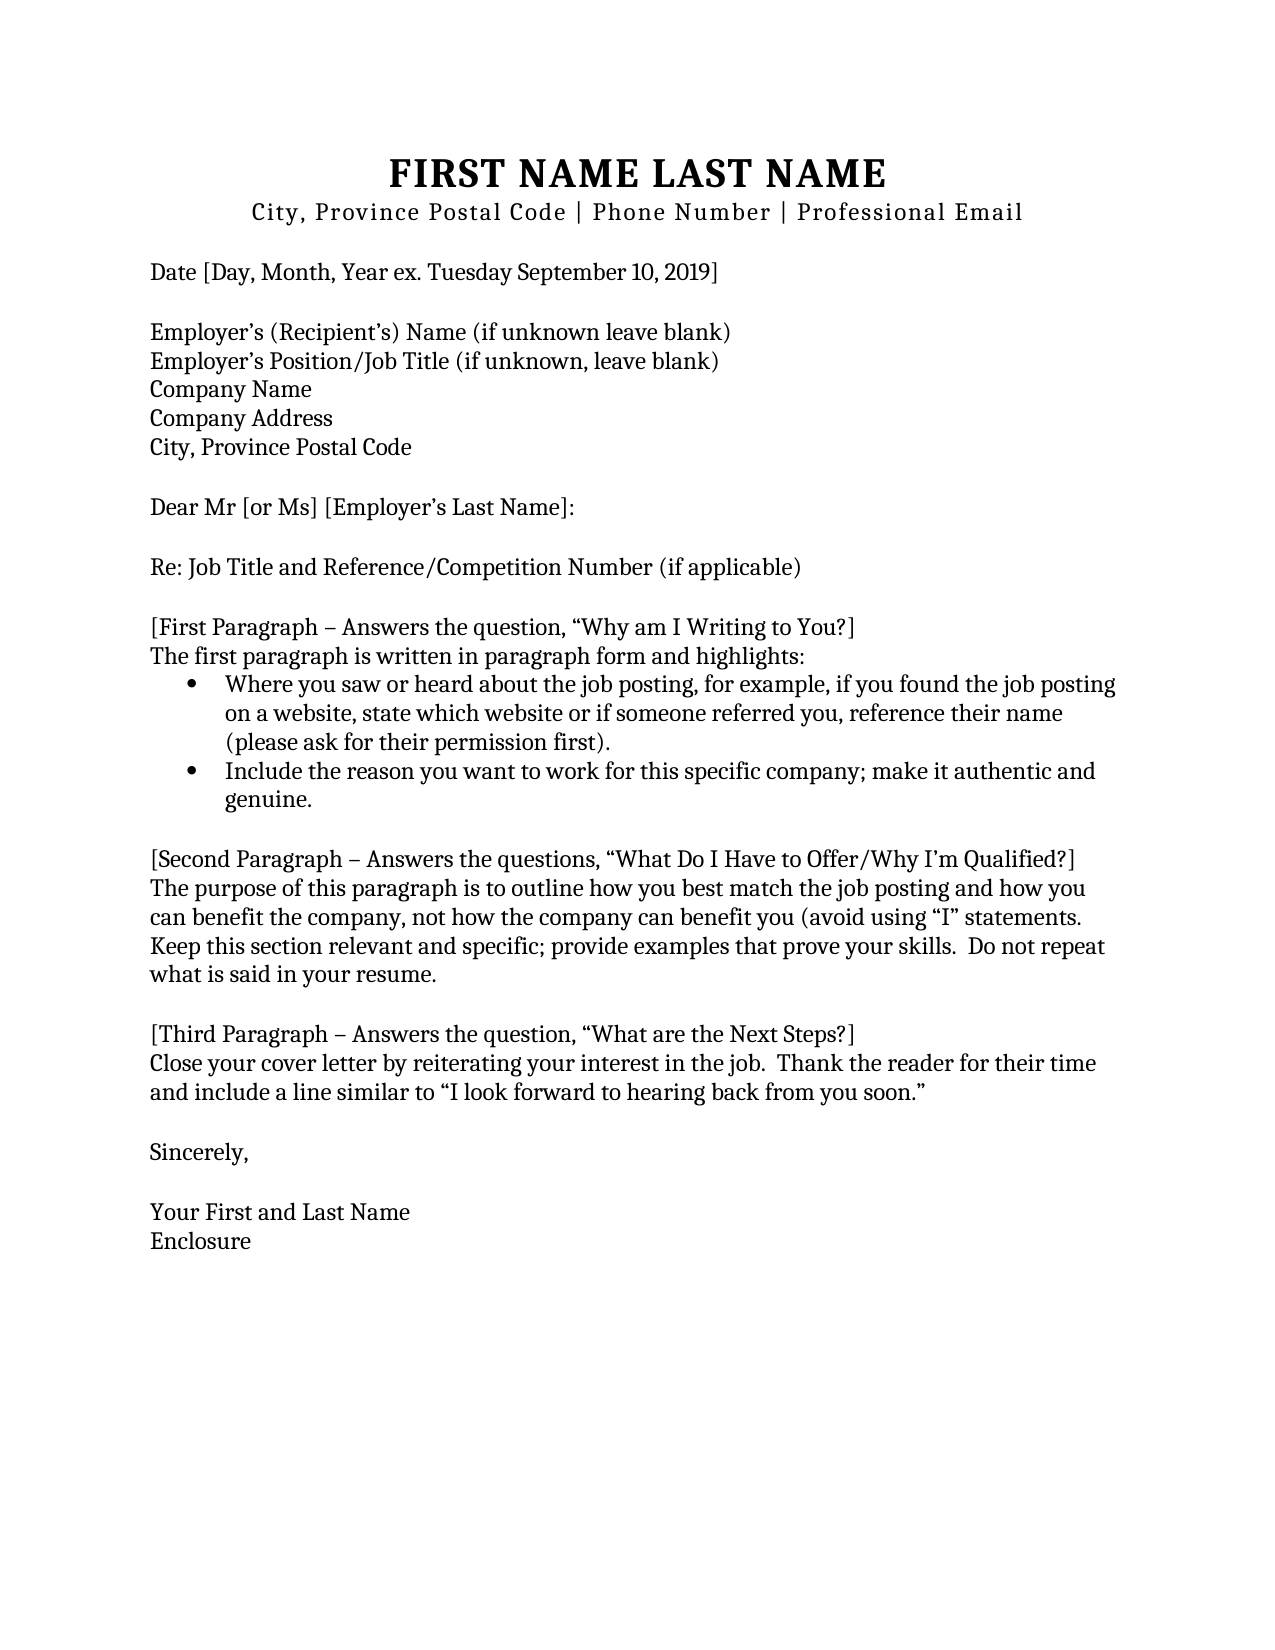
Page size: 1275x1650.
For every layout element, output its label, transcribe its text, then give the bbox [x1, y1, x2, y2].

text Company Address [150, 404, 1125, 433]
text Re: Job Title and Reference/Competition Number (if applicable) [150, 553, 1125, 582]
text The purpose of this paragraph is to outline how you best match the job posting and how you can benefit the company, not how the company can benefit you (avoid using “I” statements. Keep this section relevant and specific; provide examples that prove your skills. Do not repeat what is said in your resume. [150, 874, 1125, 989]
text FIRST NAME LAST NAME [150, 150, 1125, 198]
list Include the reason you want to work for this specific company; make it authentic and genuine. [187, 757, 1125, 814]
text Employer’s Position/Job Title (if unknown, leave blank) [150, 347, 1125, 375]
text Sincerely, [150, 1138, 1125, 1167]
text Close your cover letter by reiterating your interest in the job. Thank the reader for their time and include a line similar to “I look forward to hearing back from you soon.” [150, 1049, 1125, 1107]
text [Third Paragraph – Answers the question, “What are the Next Steps?] [150, 1020, 1125, 1049]
list Where you saw or heard about the job posting, for example, if you found the job posting on a website, state which website or if someone referred you, reference their name (please ask for their permission first). [187, 670, 1125, 757]
text Dear Mr [or Ms] [Employer’s Last Name]: [150, 493, 1125, 522]
text City, Province Postal Code [150, 433, 1125, 462]
text [First Paragraph – Answers the question, “Why am I Writing to You?] [150, 613, 1125, 642]
text City, Province Postal Code | Phone Number | Professional Email [150, 198, 1125, 227]
text Company Name [150, 375, 1125, 404]
text Your First and Last Name [150, 1198, 1125, 1227]
text Date [Day, Month, Year ex. Tuesday September 10, 2019] [150, 258, 1125, 287]
text The first paragraph is written in paragraph form and highlights: [150, 642, 1125, 670]
text Employer’s (Recipient’s) Name (if unknown leave blank) [150, 318, 1125, 347]
text Enclosure [150, 1227, 1125, 1255]
text [Second Paragraph – Answers the questions, “What Do I Have to Offer/Why I’m Qualified?] [150, 845, 1125, 874]
